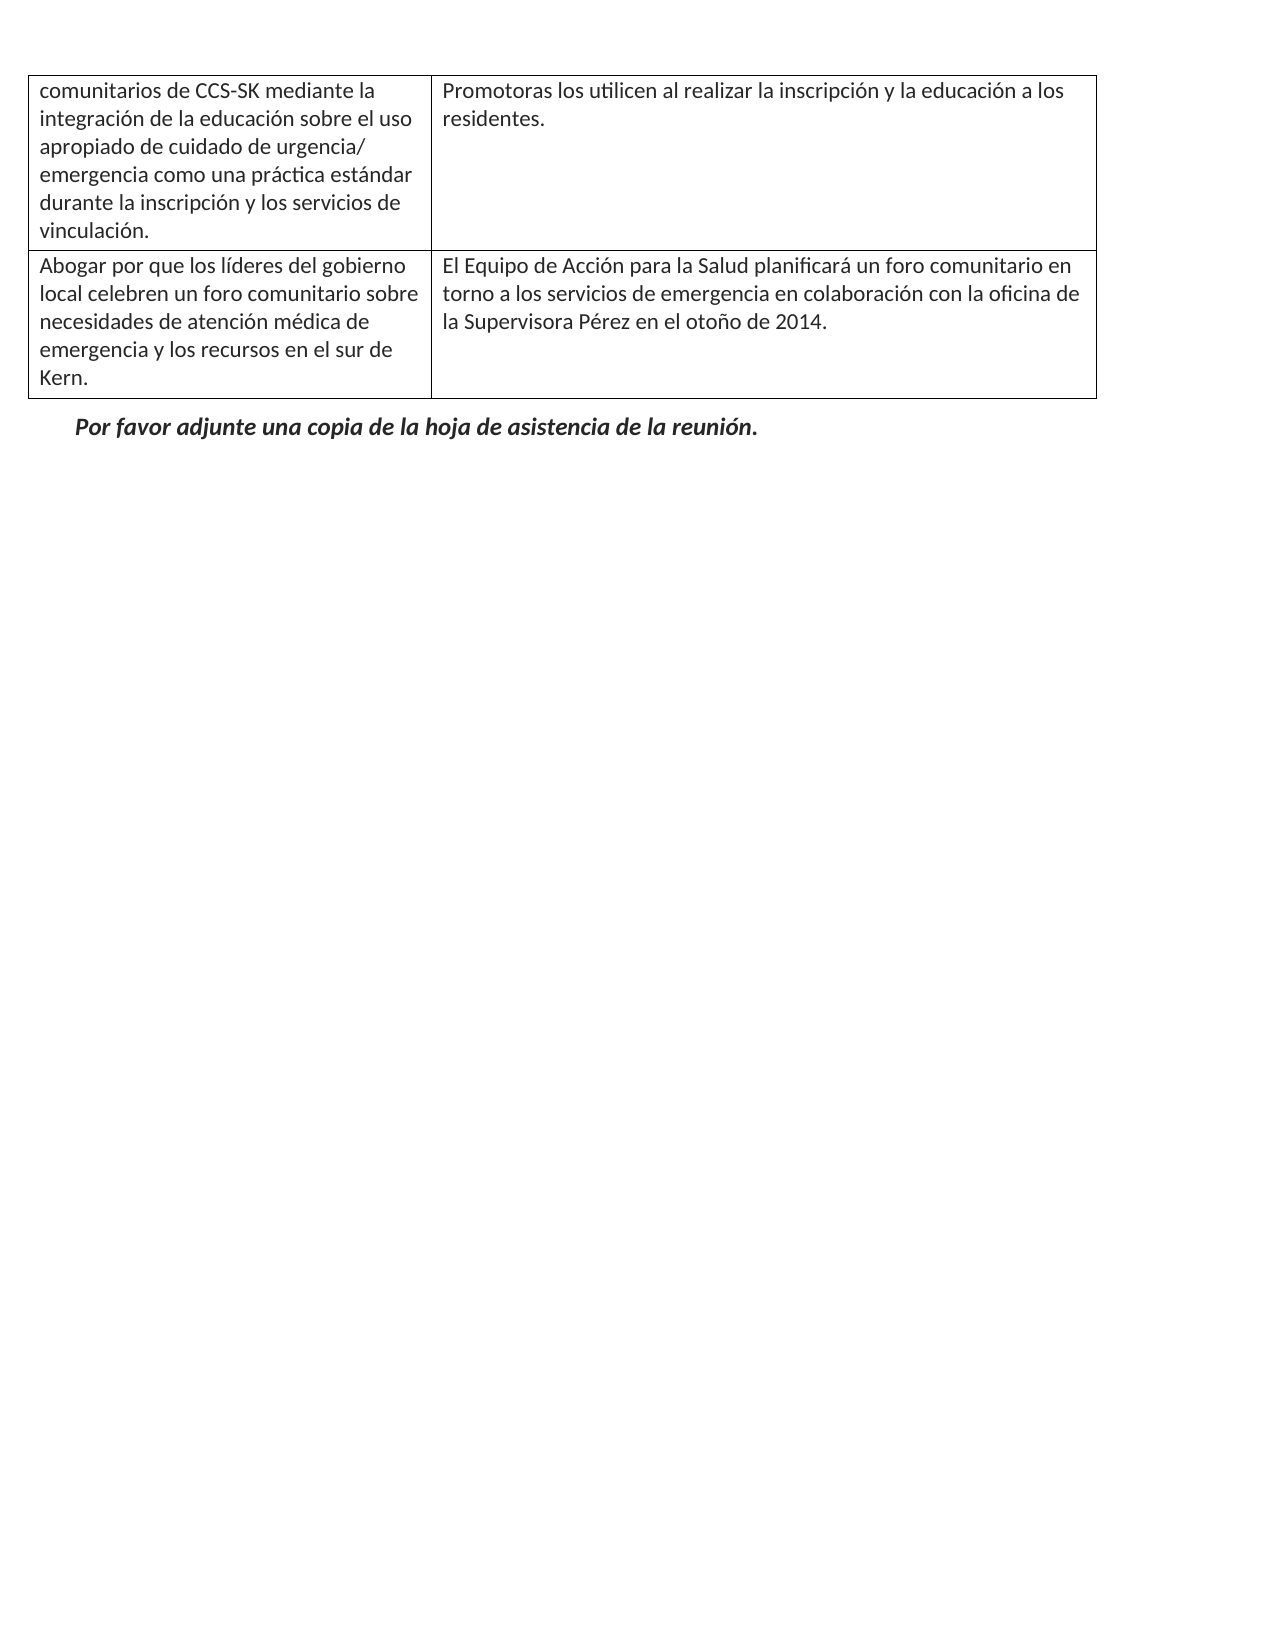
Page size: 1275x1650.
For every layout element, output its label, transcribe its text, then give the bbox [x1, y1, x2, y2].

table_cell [29, 76, 431, 250]
text Por favor adjunte una copia de la hoja de asistencia de la reunión. [75, 411, 1200, 442]
table_cell El Equipo de Acción para la Salud planificará un foro comunitario en torno a los servicios de emergencia en colaboración con la oficina de la Supervisora Pérez en el otoño de 2014. [432, 251, 1096, 398]
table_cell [432, 76, 1096, 250]
table_cell Abogar por que los líderes del gobierno local celebren un foro comunitario sobre necesidades de atención médica de emergencia y los recursos en el sur de Kern. [29, 251, 431, 398]
